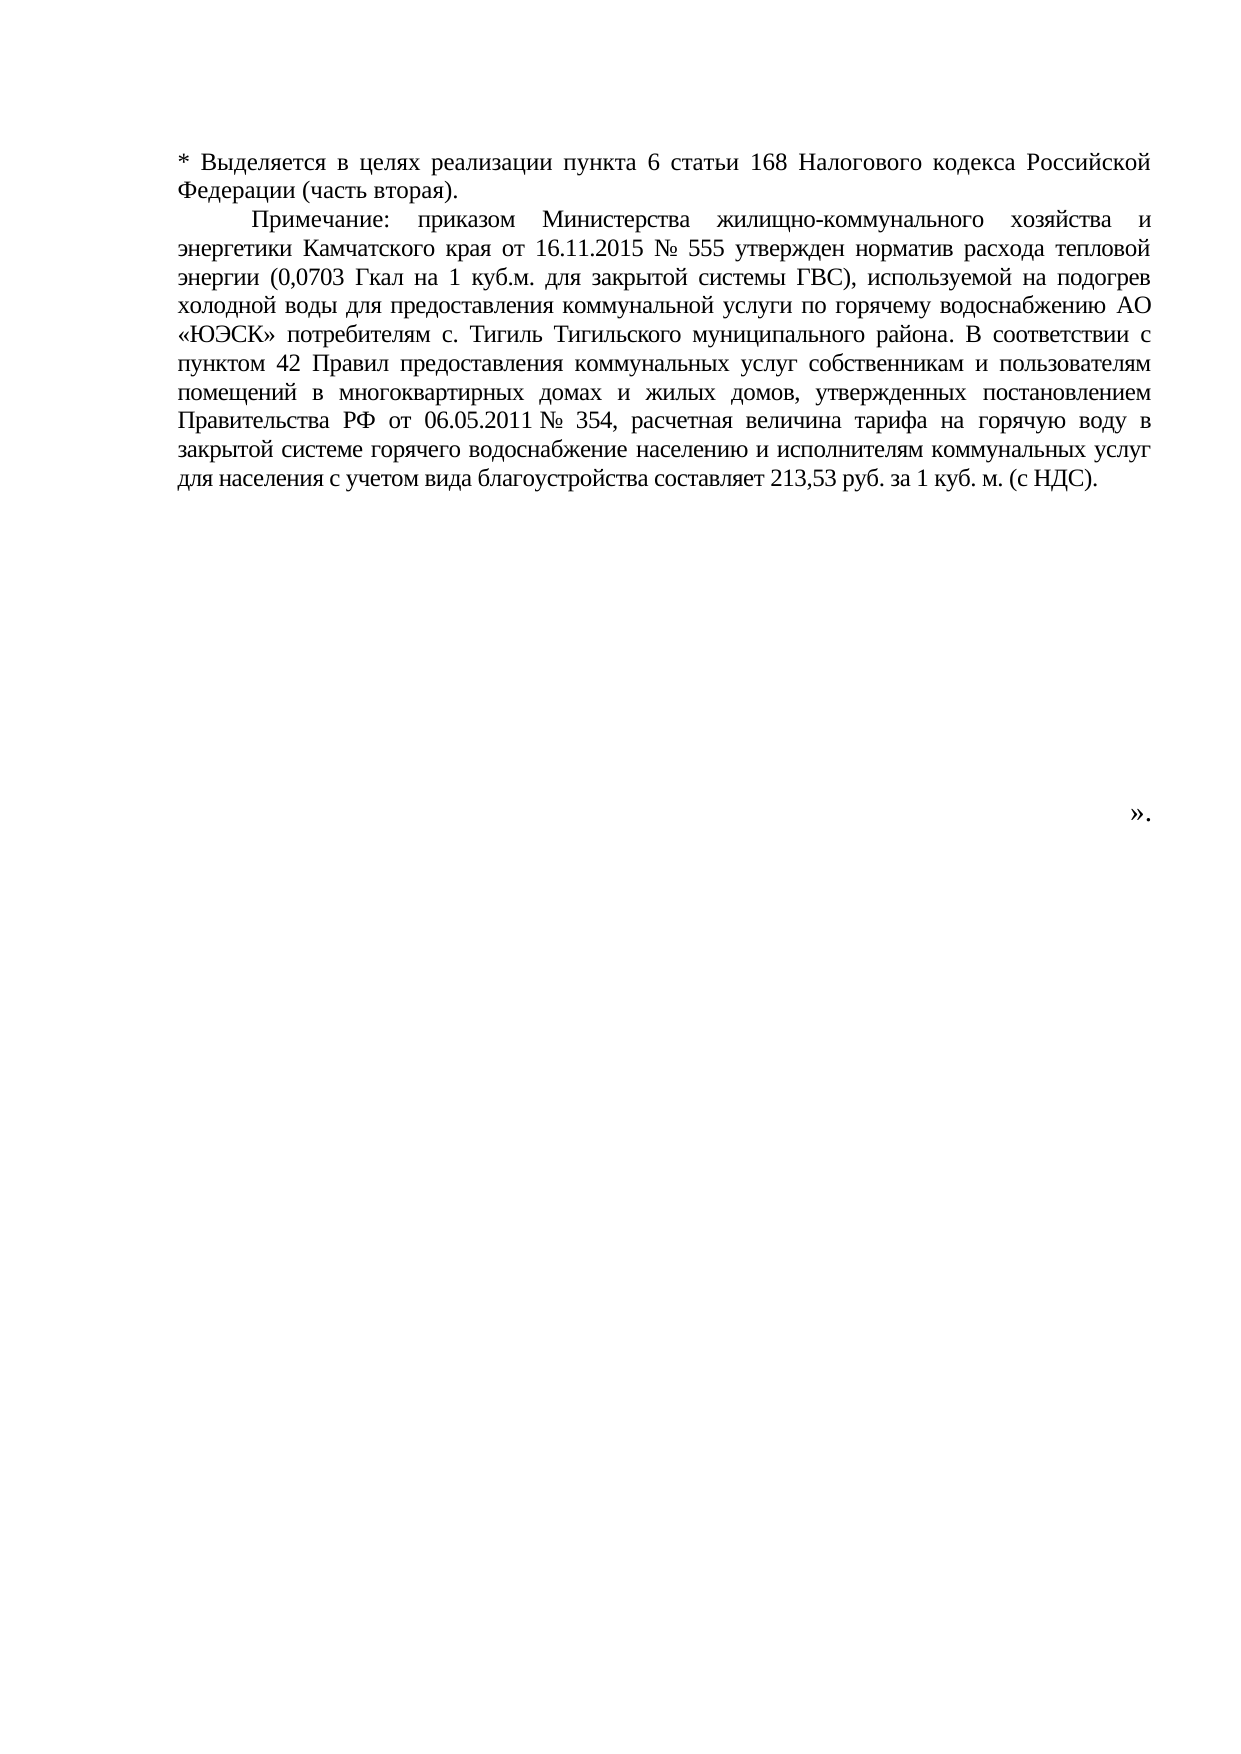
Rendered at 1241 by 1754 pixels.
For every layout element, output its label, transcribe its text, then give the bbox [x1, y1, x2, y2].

text ». [620, 794, 1152, 827]
text Примечание: приказом Министерства жилищно-коммунального хозяйства и энергетики Камчатского края от 16.11.2015 № 555 утвержден норматив расхода тепловой энергии (0,0703 Гкал на 1 куб.м. для закрытой системы ГВС), используемой на подогрев холодной воды для предоставления коммунальной услуги по горячему водоснабжению АО «ЮЭСК» потребителям с. Тигиль Тигильского муниципального района. В соответствии с пунктом 42 Правил предоставления коммунальных услуг собственникам и пользователям помещений в многоквартирных домах и жилых домов, утвержденных постановлением Правительства РФ от 06.05.2011 № 354, расчетная величина тарифа на горячую воду в закрытой системе горячего водоснабжение населению и исполнителям коммунальных услуг для населения с учетом вида благоустройства составляет 213,53 руб. за 1 куб. м. (с НДС). [177, 204, 1152, 492]
text * Выделяется в целях реализации пункта 6 статьи 168 Налогового кодекса Российской Федерации (часть вторая). [177, 147, 1152, 204]
